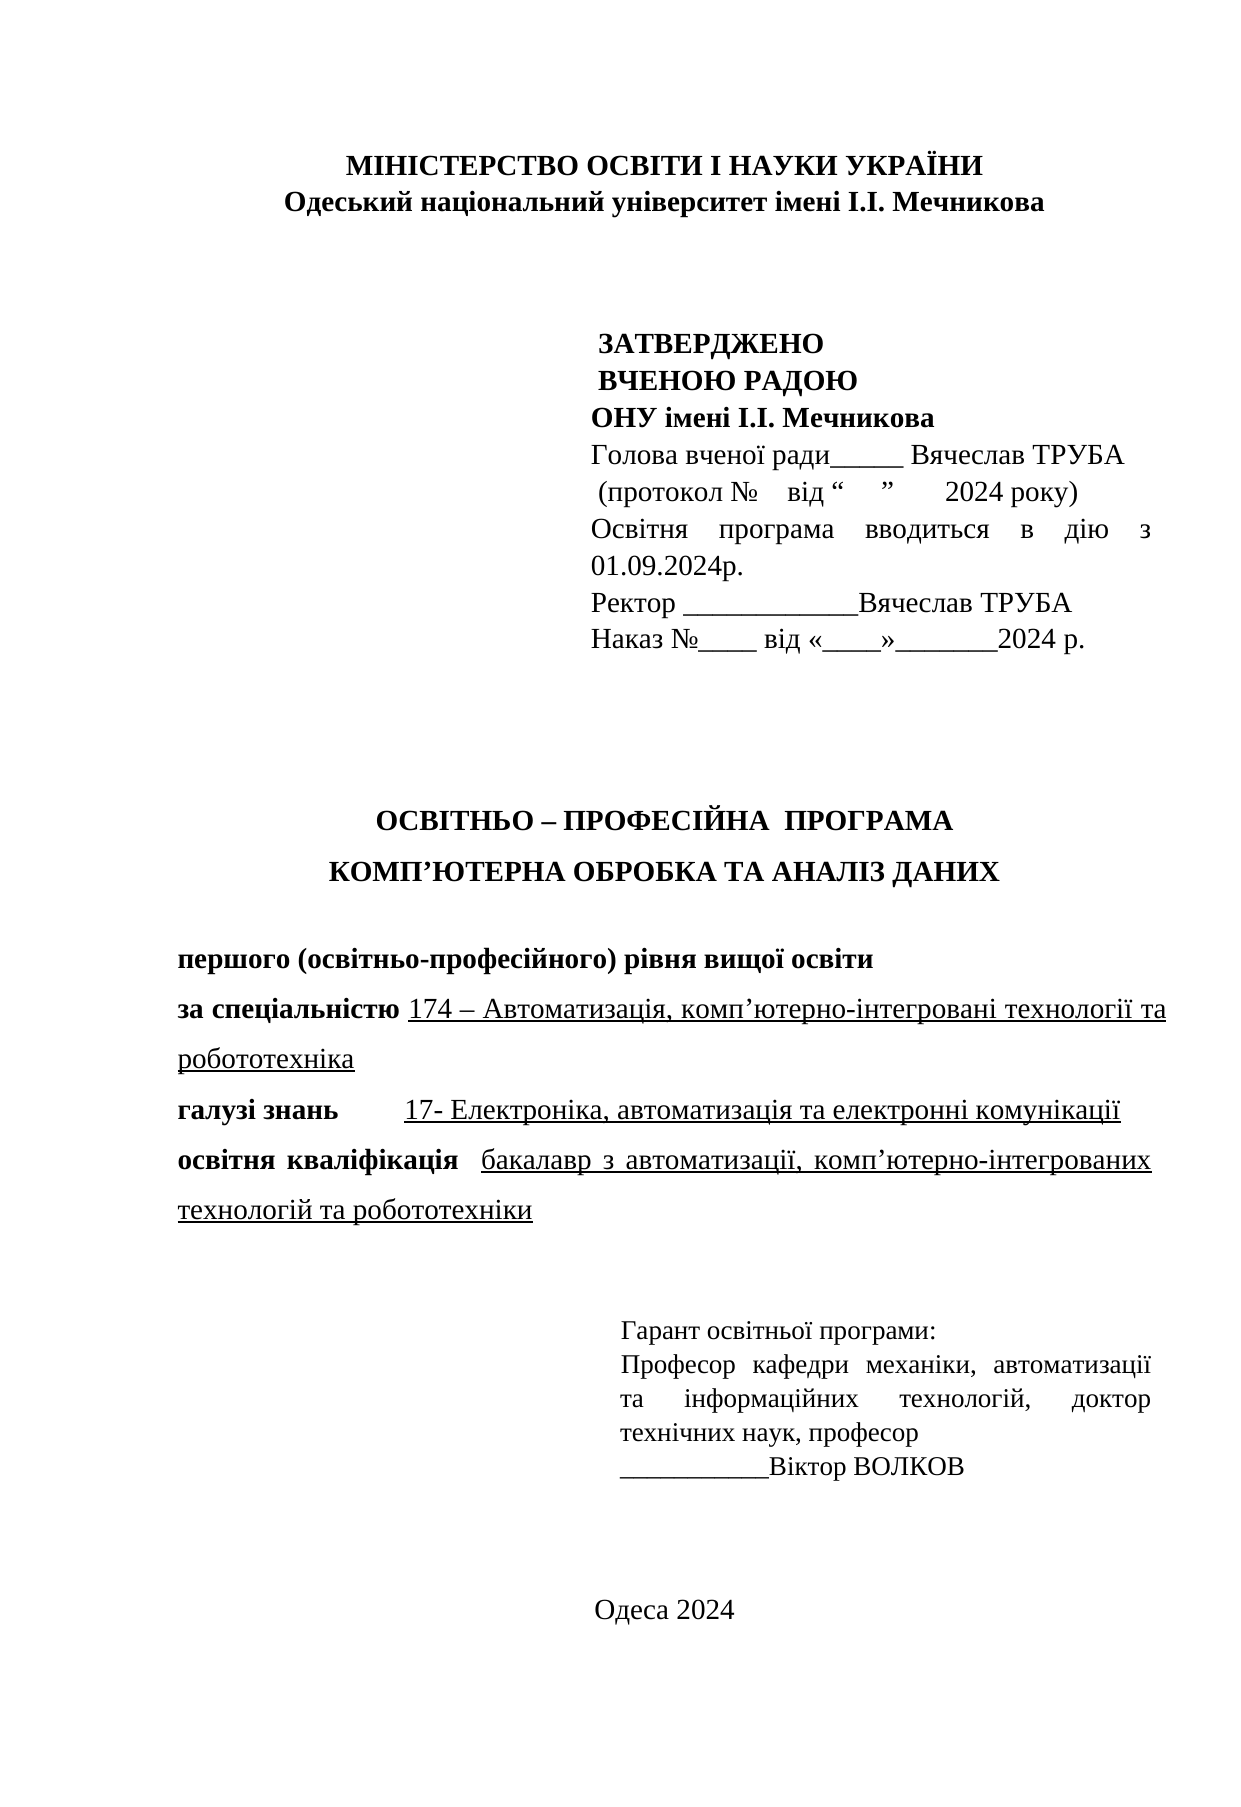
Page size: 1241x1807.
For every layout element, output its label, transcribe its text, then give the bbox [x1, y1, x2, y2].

text освітня кваліфікація бакалавр з автоматизації, комп’ютерно-інтегрованих технологій та робототехніки [177, 1142, 1152, 1226]
text ВЧЕНОЮ РАДОЮ [591, 363, 1152, 397]
text Ректор ____________Вячеслав ТРУБА [591, 585, 1152, 618]
text КОМП’ЮТЕРНА ОБРОБКА ТА АНАЛІЗ ДАНИХ [177, 854, 1152, 887]
text ЗАТВЕРДЖЕНО [591, 327, 1152, 360]
text Наказ №____ від «____»_______2024 р. [591, 622, 1152, 655]
text першого (освітньо-професійного) рівня вищої освіти [177, 941, 1166, 974]
text ОСВІТНЬО – ПРОФЕСІЙНА ПРОГРАМА [177, 803, 1152, 837]
text ОНУ імені І.І. Мечникова [591, 400, 1152, 434]
text МІНІСТЕРСТВО ОСВІТИ І НАУКИ УКРАЇНИ [177, 148, 1152, 181]
text Освітня програма вводиться в дію з 01.09.2024р. [591, 511, 1152, 581]
text Професор кафедри механіки, автоматизації та інформаційних технологій, доктор технічних наук, професор [620, 1348, 1152, 1447]
text Одеса 2024 [177, 1592, 1152, 1626]
text за спеціальністю 174 – Автоматизація, комп’ютерно-інтегровані технології та робототехніка [177, 991, 1166, 1075]
text (протокол № від “ ” 2024 року) [591, 474, 1152, 508]
text галузі знань 17- Електроніка, автоматизація та електронні комунікації [177, 1092, 1166, 1125]
text Голова вченої ради_____ Вячеслав ТРУБА [591, 437, 1152, 471]
text Одеський національний університет імені І.І. Мечникова [177, 184, 1152, 218]
text Гарант освітньої програми: [620, 1314, 1152, 1345]
text ___________Віктор ВОЛКОВ [177, 1450, 1152, 1482]
